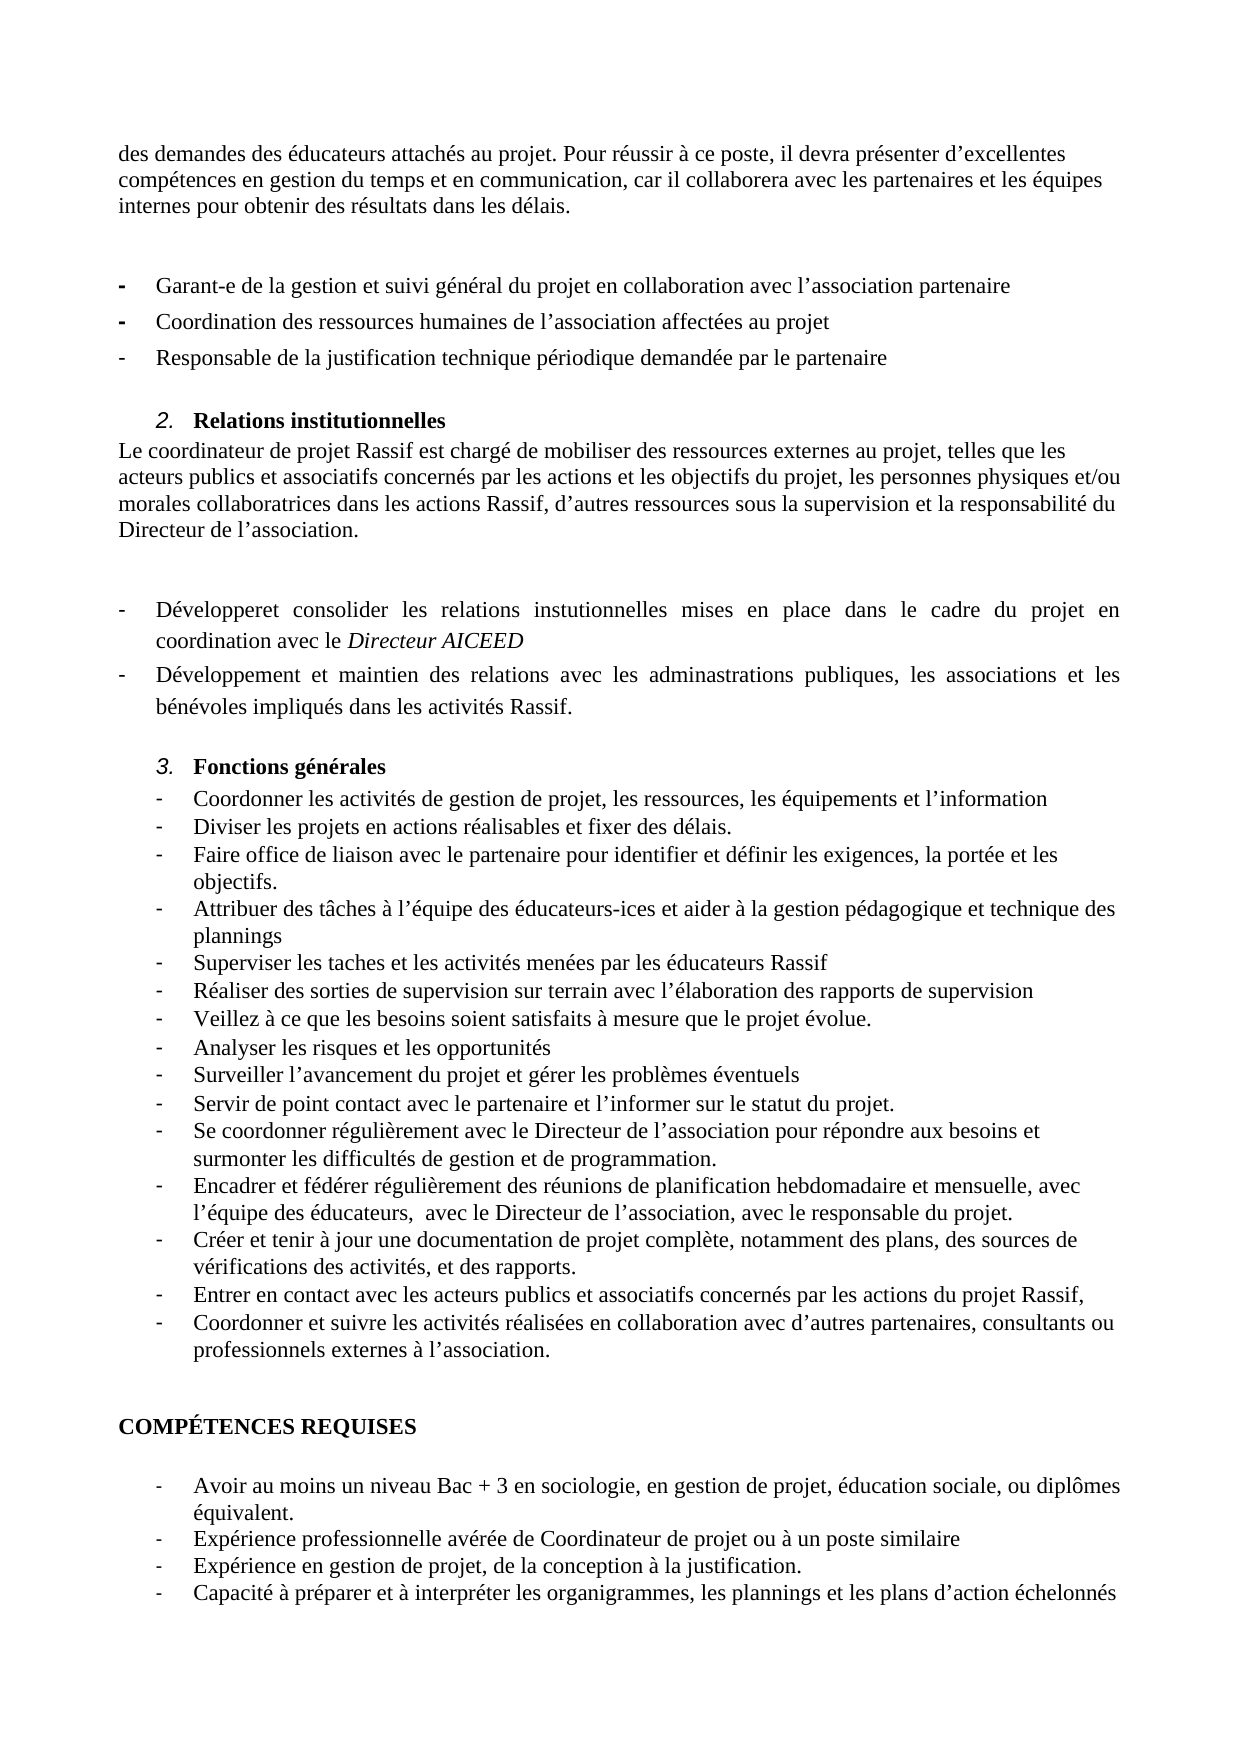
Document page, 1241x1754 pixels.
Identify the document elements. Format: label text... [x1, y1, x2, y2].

list Coordonner et suivre les activités réalisées en collaboration avec d’autres partenaires, consultants ou professionnels externes à l’association. [156, 1308, 1122, 1362]
list Faire office de liaison avec le partenaire pour identifier et définir les exigences, la portée et les objectifs. [156, 840, 1122, 894]
list Créer et tenir à jour une documentation de projet complète, notamment des plans, des sources de vérifications des activités, et des rapports. [156, 1225, 1122, 1280]
list Fonctions générales [156, 753, 1122, 780]
list Avoir au moins un niveau Bac + 3 en sociologie, en gestion de projet, éducation sociale, ou diplômes équivalent. [156, 1473, 1122, 1526]
list Réaliser des sorties de supervision sur terrain avec l’élaboration des rapports de supervision [156, 977, 1122, 1004]
list Responsable de la justification technique périodique demandée par le partenaire [118, 341, 1122, 372]
list Attribuer des tâches à l’équipe des éducateurs-ices et aider à la gestion pédagogique et technique des plannings [156, 894, 1122, 948]
list Coordination des ressources humaines de l’association affectées au projet [118, 304, 1122, 336]
list Se coordonner régulièrement avec le Directeur de l’association pour répondre aux besoins et surmonter les difficultés de gestion et de programmation. [156, 1117, 1122, 1171]
list Superviser les taches et les activités menées par les éducateurs Rassif [156, 948, 1122, 977]
list Relations institutionnelles [156, 407, 1122, 433]
list Coordonner les activités de gestion de projet, les ressources, les équipements et l’information [156, 784, 1122, 812]
list Diviser les projets en actions réalisables et fixer des délais. [156, 812, 1122, 840]
list Entrer en contact avec les acteurs publics et associatifs concernés par les actions du projet Rassif, [156, 1280, 1122, 1308]
list Encadrer et fédérer régulièrement des réunions de planification hebdomadaire et mensuelle, avec l’équipe des éducateurs, avec le Directeur de l’association, avec le responsable du projet. [156, 1171, 1122, 1225]
list Développement et maintien des relations avec les adminastrations publiques, les associations et les bénévoles impliqués dans les activités Rassif. [118, 658, 1122, 719]
list Capacité à préparer et à interpréter les organigrammes, les plannings et les plans d’action échelonnés [156, 1579, 1122, 1605]
list Servir de point contact avec le partenaire et l’informer sur le statut du projet. [156, 1089, 1122, 1117]
list Expérience en gestion de projet, de la conception à la justification. [156, 1552, 1122, 1579]
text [118, 139, 1122, 219]
list Garant-e de la gestion et suivi général du projet en collaboration avec l’association partenaire [118, 269, 1122, 300]
list Développeret consolider les relations instutionnelles mises en place dans le cadre du projet en coordination avec le Directeur AICEED [118, 592, 1122, 654]
list Analyser les risques et les opportunités [156, 1033, 1122, 1061]
list Surveiller l’avancement du projet et gérer les problèmes éventuels [156, 1061, 1122, 1089]
text Compétences requises [118, 1413, 1122, 1439]
list Veillez à ce que les besoins soient satisfaits à mesure que le projet évolue. [156, 1004, 1122, 1033]
list Expérience professionnelle avérée de Coordinateur de projet ou à un poste similaire [156, 1526, 1122, 1552]
text Le coordinateur de projet Rassif est chargé de mobiliser des ressources externes au projet, telles que les acteurs publics et associatifs concernés par les actions et les objectifs du projet, les personnes physiques et/ou morales collaboratrices dans les actions Rassif, d’autres ressources sous la supervision et la responsabilité du Directeur de l’association. [118, 437, 1122, 542]
